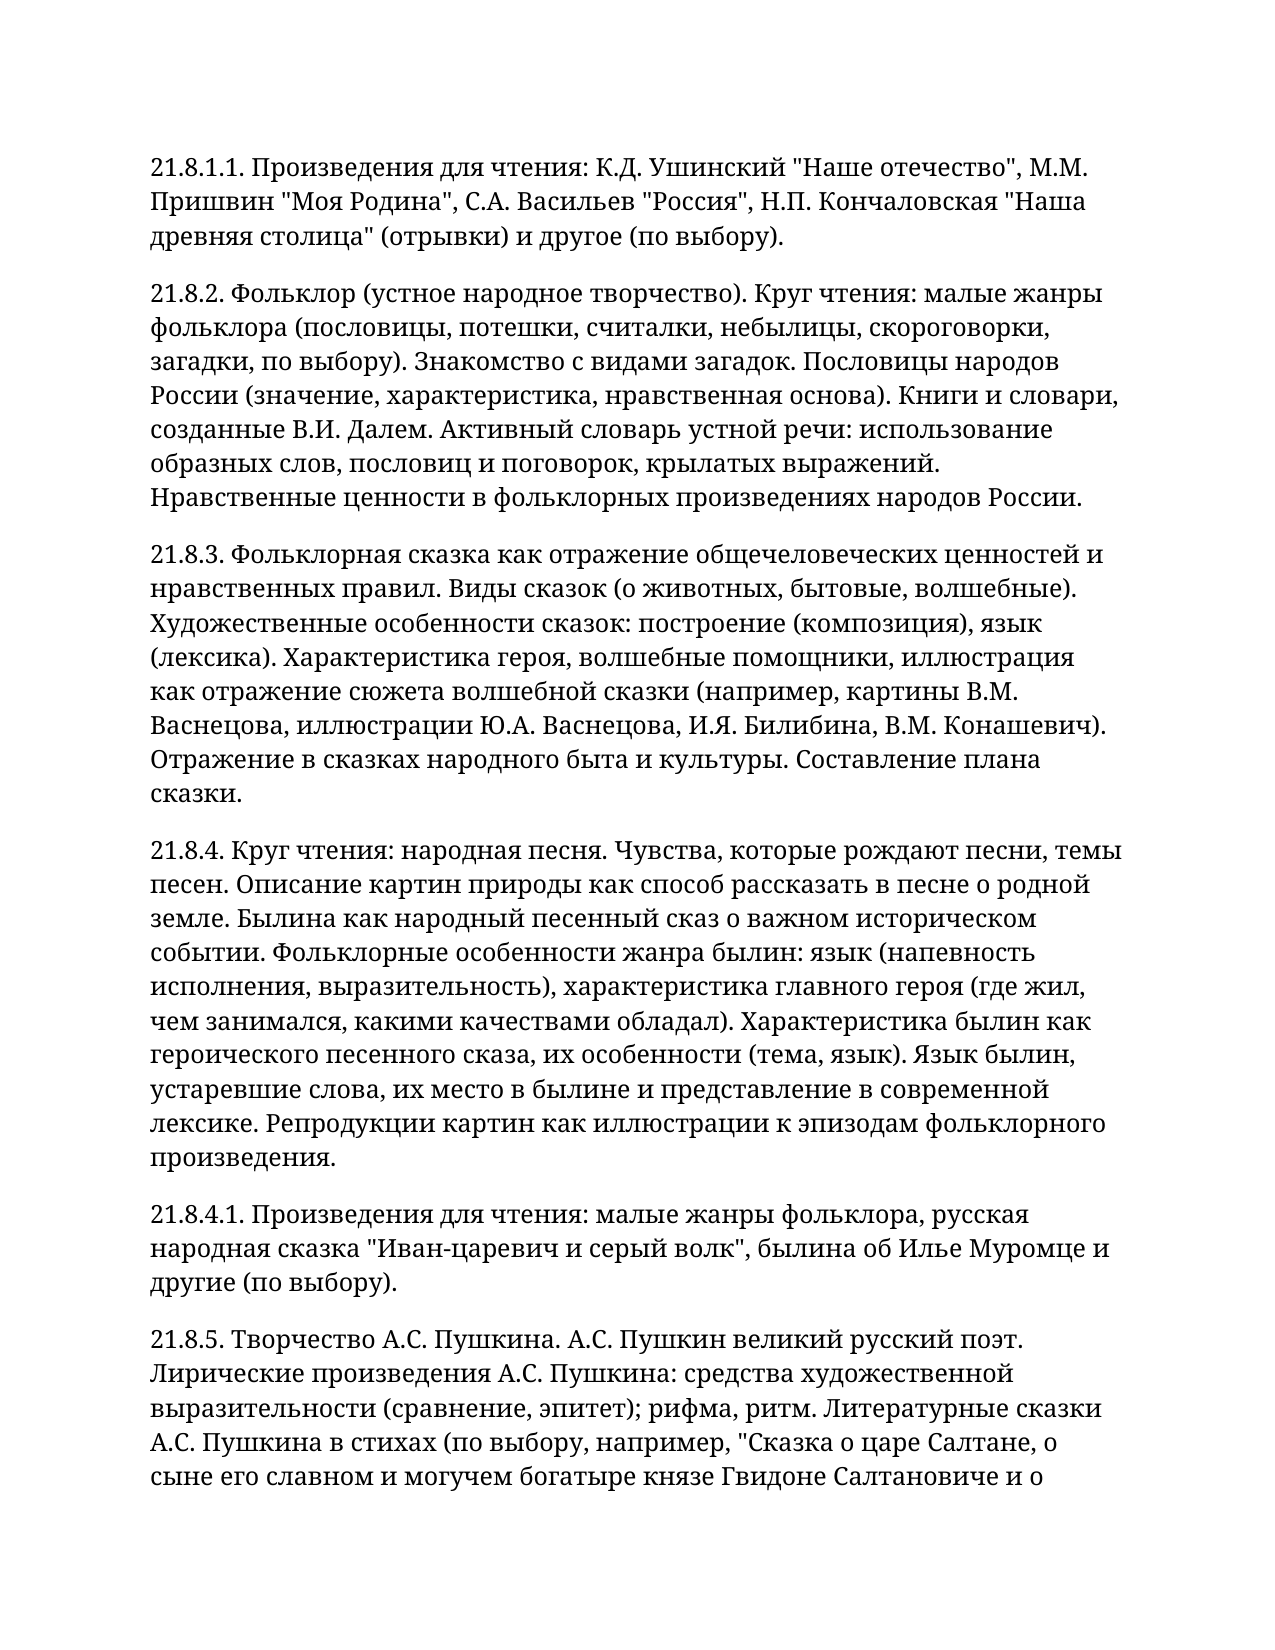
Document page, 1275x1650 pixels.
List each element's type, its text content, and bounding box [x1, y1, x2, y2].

text 21.8.1.1. Произведения для чтения: К.Д. Ушинский "Наше отечество", М.М. Пришвин "Моя Родина", С.А. Васильев "Россия", Н.П. Кончаловская "Наша древняя столица" (отрывки) и другое (по выбору). [150, 150, 1125, 252]
text 21.8.2. Фольклор (устное народное творчество). Круг чтения: малые жанры фольклора (пословицы, потешки, считалки, небылицы, скороговорки, загадки, по выбору). Знакомство с видами загадок. Пословицы народов России (значение, характеристика, нравственная основа). Книги и словари, созданные В.И. Далем. Активный словарь устной речи: использование образных слов, пословиц и поговорок, крылатых выражений. Нравственные ценности в фольклорных произведениях народов России. [150, 275, 1125, 514]
text 21.8.4. Круг чтения: народная песня. Чувства, которые рождают песни, темы песен. Описание картин природы как способ рассказать в песне о родной земле. Былина как народный песенный сказ о важном историческом событии. Фольклорные особенности жанра былин: язык (напевность исполнения, выразительность), характеристика главного героя (где жил, чем занимался, какими качествами обладал). Характеристика былин как героического песенного сказа, их особенности (тема, язык). Язык былин, устаревшие слова, их место в былине и представление в современной лексике. Репродукции картин как иллюстрации к эпизодам фольклорного произведения. [150, 833, 1125, 1173]
text 21.8.4.1. Произведения для чтения: малые жанры фольклора, русская народная сказка "Иван-царевич и серый волк", былина об Илье Муромце и другие (по выбору). [150, 1197, 1125, 1299]
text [150, 1322, 1125, 1492]
text 21.8.3. Фольклорная сказка как отражение общечеловеческих ценностей и нравственных правил. Виды сказок (о животных, бытовые, волшебные). Художественные особенности сказок: построение (композиция), язык (лексика). Характеристика героя, волшебные помощники, иллюстрация как отражение сюжета волшебной сказки (например, картины В.М. Васнецова, иллюстрации Ю.А. Васнецова, И.Я. Билибина, В.М. Конашевич). Отражение в сказках народного быта и культуры. Составление плана сказки. [150, 537, 1125, 809]
